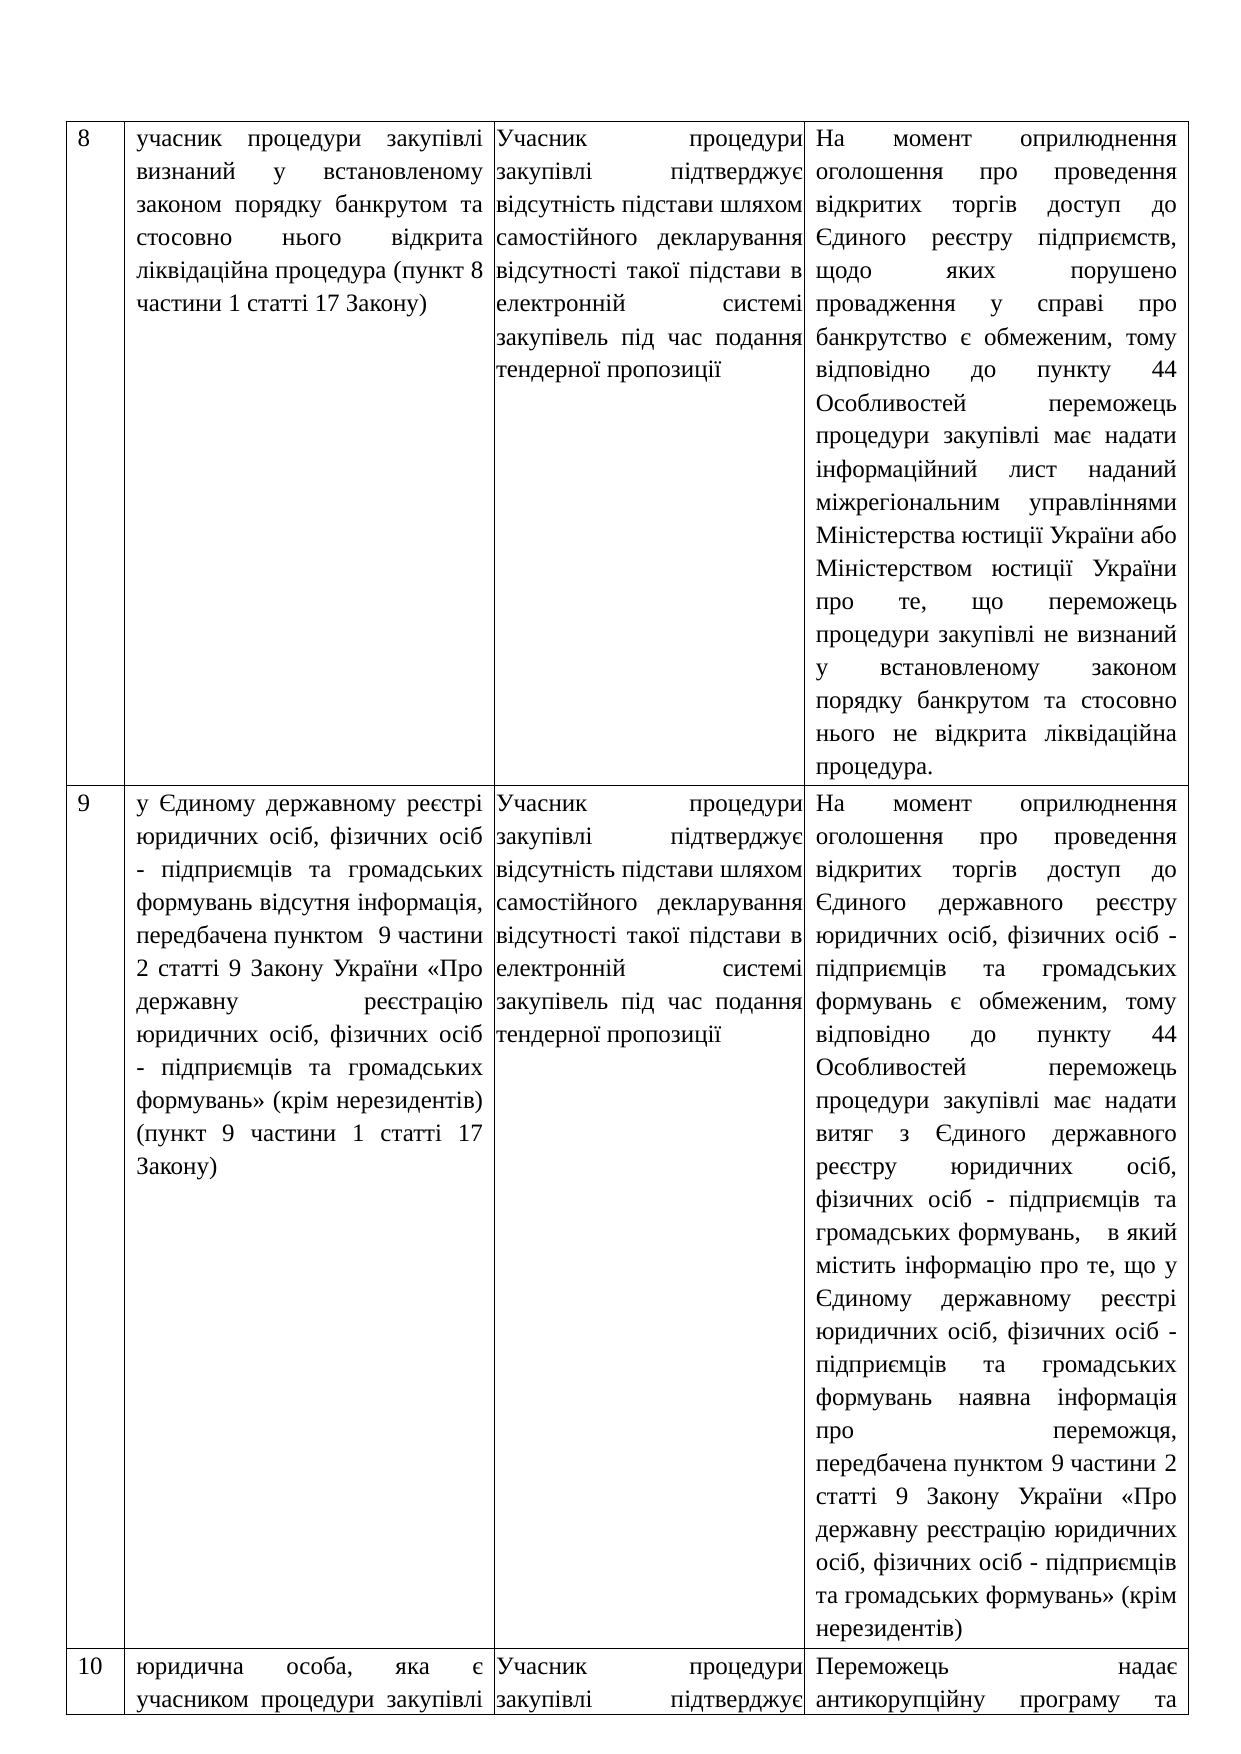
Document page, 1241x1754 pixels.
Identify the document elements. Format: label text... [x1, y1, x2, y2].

table_cell учасник процедури закупівлі визнаний у встановленому законом порядку банкрутом та стосовно нього відкрита ліквідаційна процедура (пункт 8 частини 1 статті 17 Закону) [125, 122, 494, 785]
table_cell Учасник процедури закупівлі підтверджує відсутність підстави шляхом самостійного декларування відсутності такої підстави в електронній системі закупівель під час подання тендерної пропозиції [495, 786, 804, 1648]
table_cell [805, 1649, 1188, 1714]
table_cell Учасник процедури закупівлі підтверджує відсутність підстави шляхом самостійного декларування відсутності такої підстави в електронній системі закупівель під час подання тендерної пропозиції [495, 122, 804, 785]
table_cell 8 [67, 122, 124, 785]
table_cell На момент оприлюднення оголошення про проведення відкритих торгів доступ до Єдиного державного реєстру юридичних осіб, фізичних осіб - підприємців та громадських формувань є обмеженим, тому відповідно до пункту 44 Особливостей переможець процедури закупівлі має надати витяг з Єдиного державного реєстру юридичних осіб, фізичних осіб - підприємців та громадських формувань, в який містить інформацію про те, що у Єдиному державному реєстрі юридичних осіб, фізичних осіб - підприємців та громадських формувань наявна інформація про переможця, передбачена пунктом 9 частини 2 статті 9 Закону України «Про державну реєстрацію юридичних осіб, фізичних осіб - підприємців та громадських формувань» (крім нерезидентів) [805, 786, 1188, 1648]
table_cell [125, 1649, 494, 1714]
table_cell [495, 1649, 804, 1714]
table_cell На момент оприлюднення оголошення про проведення відкритих торгів доступ до Єдиного реєстру підприємств, щодо яких порушено провадження у справі про банкрутство є обмеженим, тому відповідно до пункту 44 Особливостей переможець процедури закупівлі має надати інформаційний лист наданий міжрегіональним управліннями Міністерства юстиції України або Міністерством юстиції України про те, що переможець процедури закупівлі не визнаний у встановленому законом порядку банкрутом та стосовно нього не відкрита ліквідаційна процедура. [805, 122, 1188, 785]
table_cell 9 [67, 786, 124, 1648]
table_cell 10 [67, 1649, 124, 1714]
table_cell у Єдиному державному реєстрі юридичних осіб, фізичних осіб - підприємців та громадських формувань відсутня інформація, передбачена пунктом 9 частини 2 статті 9 Закону України «Про державну реєстрацію юридичних осіб, фізичних осіб - підприємців та громадських формувань» (крім нерезидентів) (пункт 9 частини 1 статті 17 Закону) [125, 786, 494, 1648]
